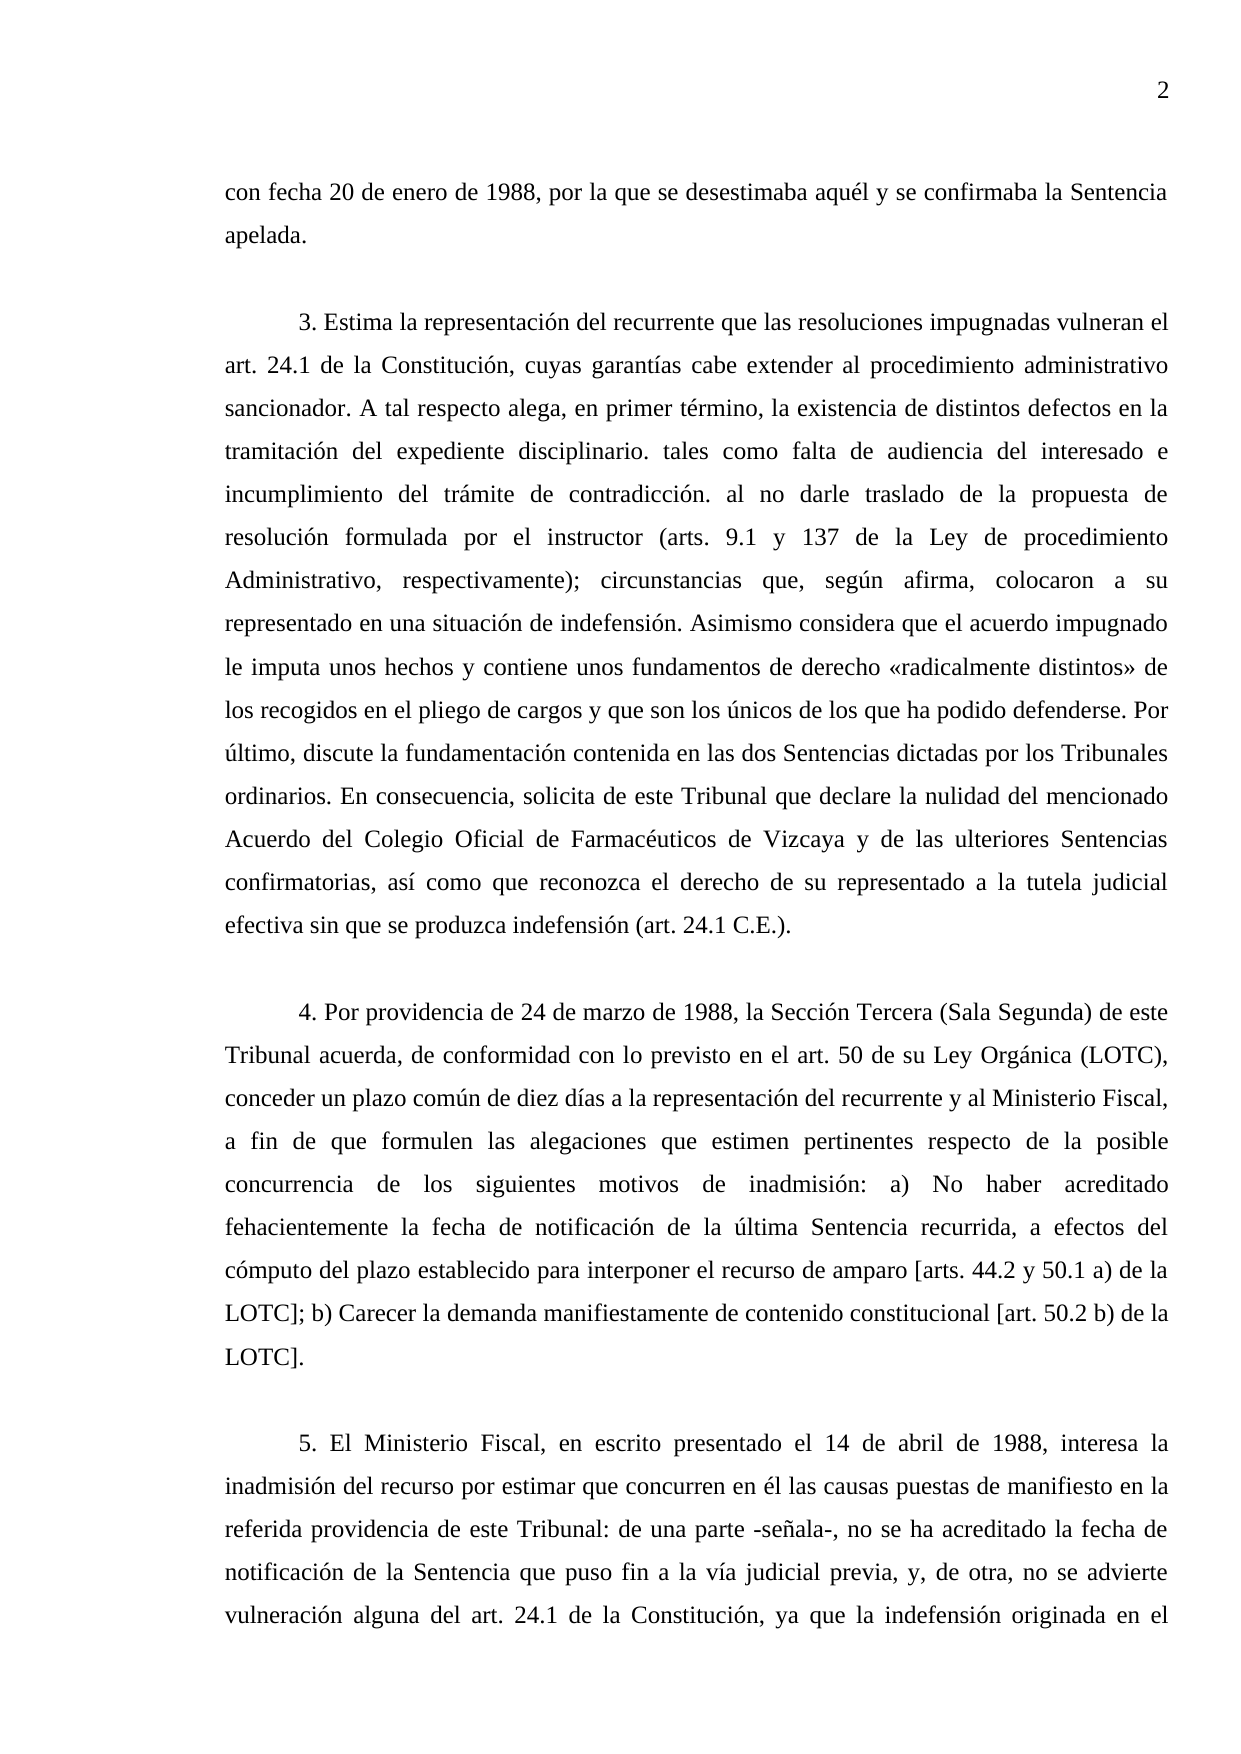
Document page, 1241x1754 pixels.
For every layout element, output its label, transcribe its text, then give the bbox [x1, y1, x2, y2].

text 4. Por providencia de 24 de marzo de 1988, la Sección Tercera (Sala Segunda) de este Tribunal acuerda, de conformidad con lo previsto en el art. 50 de su Ley Orgánica (LOTC), conceder un plazo común de diez días a la representación del recurrente y al Ministerio Fiscal, a fin de que formulen las alegaciones que estimen pertinentes respecto de la posible concurrencia de los siguientes motivos de inadmisión: a) No haber acreditado fehacientemente la fecha de notificación de la última Sentencia recurrida, a efectos del cómputo del plazo establecido para interponer el recurso de amparo [arts. 44.2 y 50.1 a) de la LOTC]; b) Carecer la demanda manifiestamente de contenido constitucional [art. 50.2 b) de la LOTC]. [224, 997, 1169, 1370]
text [224, 1428, 1169, 1629]
text 3. Estima la representación del recurrente que las resoluciones impugnadas vulneran el art. 24.1 de la Constitución, cuyas garantías cabe extender al procedimiento administrativo sancionador. A tal respecto alega, en primer término, la existencia de distintos defectos en la tramitación del expediente disciplinario. tales como falta de audiencia del interesado e incumplimiento del trámite de contradicción. al no darle traslado de la propuesta de resolución formulada por el instructor (arts. 9.1 y 137 de la Ley de procedimiento Administrativo, respectivamente); circunstancias que, según afirma, colocaron a su representado en una situación de indefensión. Asimismo considera que el acuerdo impugnado le imputa unos hechos y contiene unos fundamentos de derecho «radicalmente distintos» de los recogidos en el pliego de cargos y que son los únicos de los que ha podido defenderse. Por último, discute la fundamentación contenida en las dos Sentencias dictadas por los Tribunales ordinarios. En consecuencia, solicita de este Tribunal que declare la nulidad del mencionado Acuerdo del Colegio Oficial de Farmacéuticos de Vizcaya y de las ulteriores Sentencias confirmatorias, así como que reconozca el derecho de su representado a la tutela judicial efectiva sin que se produzca indefensión (art. 24.1 C.E.). [224, 307, 1169, 939]
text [224, 177, 1169, 249]
